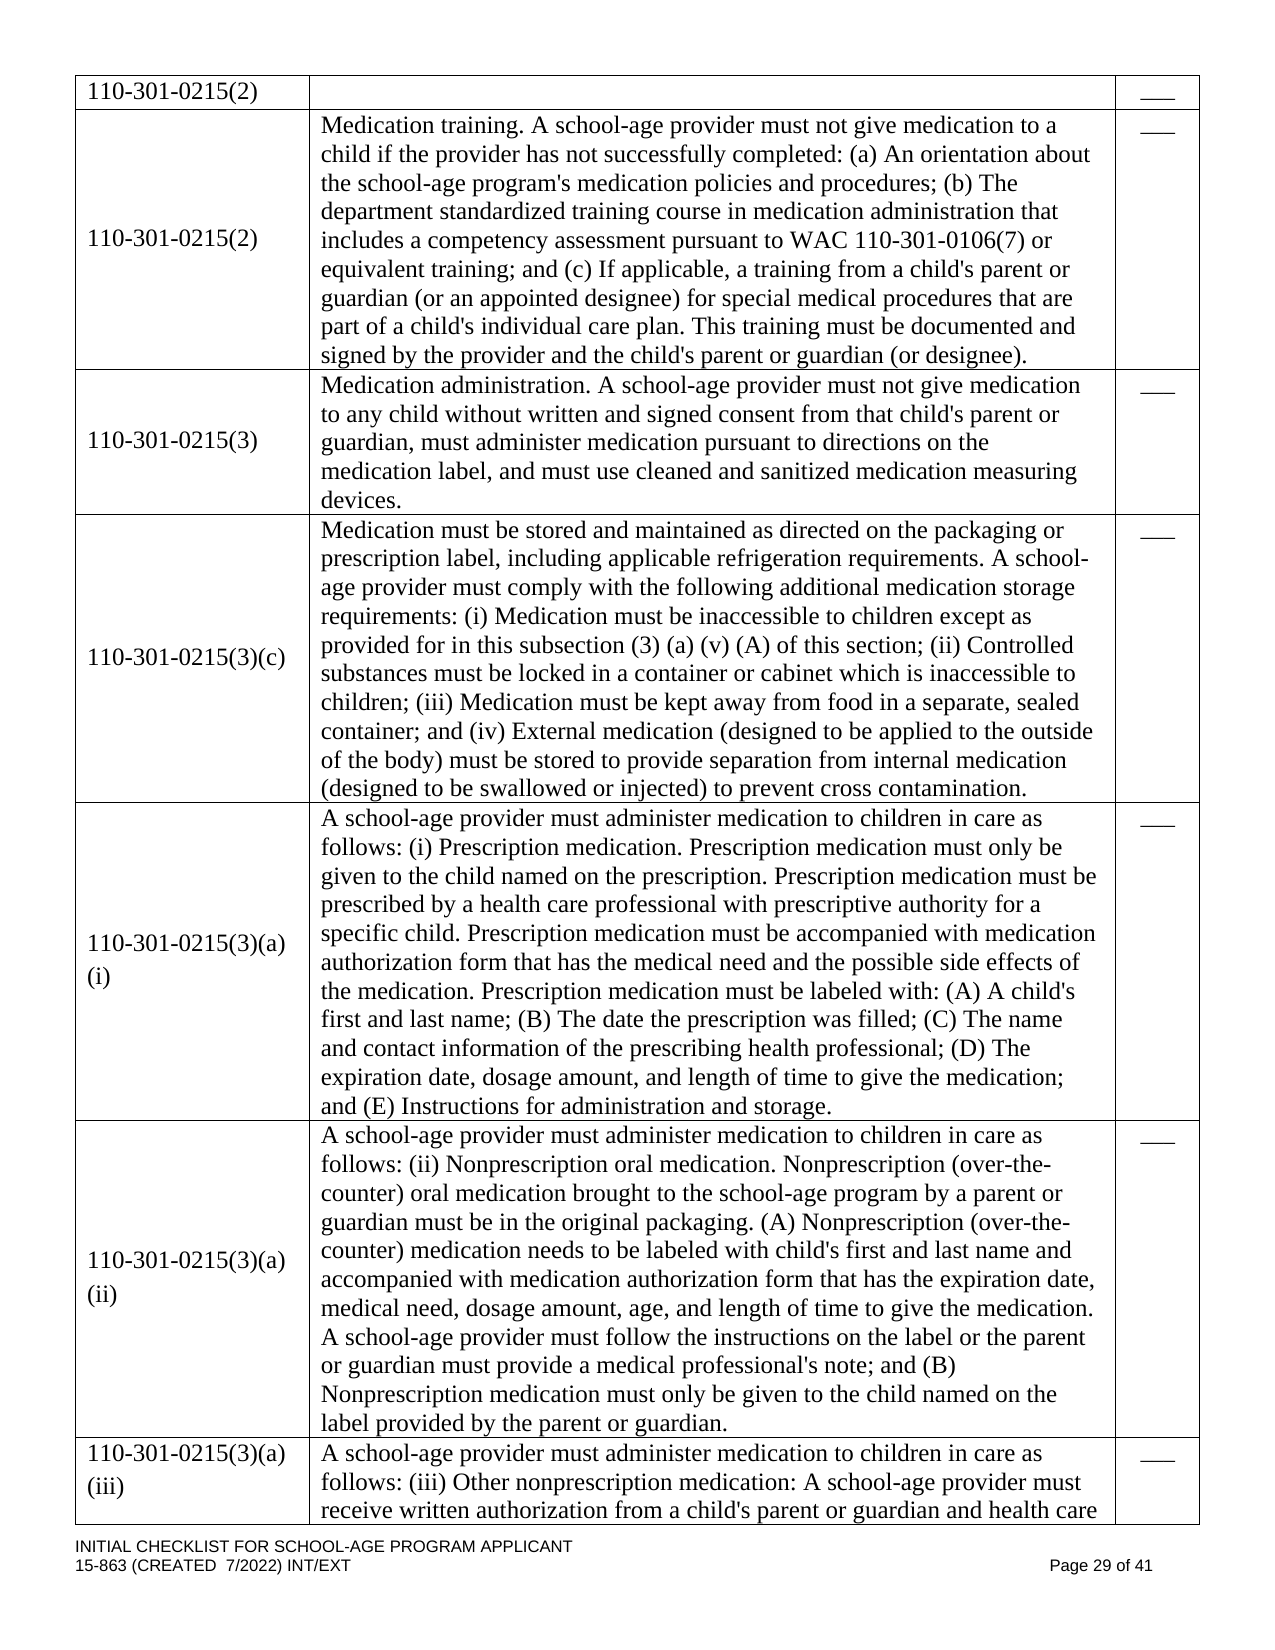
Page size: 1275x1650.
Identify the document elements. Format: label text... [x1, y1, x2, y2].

table_cell Medication must be stored and maintained as directed on the packaging or prescription label, including applicable refrigeration requirements. A school-age provider must comply with the following additional medication storage requirements: (i) Medication must be inaccessible to children except as provided for in this subsection (3) (a) (v) (A) of this section; (ii) Controlled substances must be locked in a container or cabinet which is inaccessible to children; (iii) Medication must be kept away from food in a separate, sealed container; and (iv) External medication (designed to be applied to the outside of the body) must be stored to provide separation from internal medication (designed to be swallowed or injected) to prevent cross contamination. [310, 515, 1115, 802]
table_cell [1116, 803, 1199, 1119]
table_cell A school-age provider must administer medication to children in care as follows: (i) Prescription medication. Prescription medication must only be given to the child named on the prescription. Prescription medication must be prescribed by a health care professional with prescriptive authority for a specific child. Prescription medication must be accompanied with medication authorization form that has the medical need and the possible side effects of the medication. Prescription medication must be labeled with: (A) A child's first and last name; (B) The date the prescription was filled; (C) The name and contact information of the prescribing health professional; (D) The expiration date, dosage amount, and length of time to give the medication; and (E) Instructions for administration and storage. [310, 803, 1115, 1119]
table_cell [1116, 1121, 1199, 1437]
table_cell 110-301-0215(3)(a)(ii) [76, 1121, 309, 1437]
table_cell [310, 1438, 1115, 1524]
table_cell A school-age provider must administer medication to children in care as follows: (ii) Nonprescription oral medication. Nonprescription (over-the-counter) oral medication brought to the school-age program by a parent or guardian must be in the original packaging. (A) Nonprescription (over-the-counter) medication needs to be labeled with child's first and last name and accompanied with medication authorization form that has the expiration date, medical need, dosage amount, age, and length of time to give the medication. A school-age provider must follow the instructions on the label or the parent or guardian must provide a medical professional's note; and (B) Nonprescription medication must only be given to the child named on the label provided by the parent or guardian. [310, 1121, 1115, 1437]
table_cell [76, 1438, 309, 1524]
table_cell [1116, 515, 1199, 802]
table_cell 110-301-0215(3) [76, 370, 309, 514]
table_cell 110-301-0215(3)(c) [76, 515, 309, 802]
table_cell 110-301-0215(3)(a)(i) [76, 803, 309, 1119]
table_cell Medication training. A school-age provider must not give medication to a child if the provider has not successfully completed: (a) An orientation about the school-age program's medication policies and procedures; (b) The department standardized training course in medication administration that includes a competency assessment pursuant to WAC 110-301-0106(7) or equivalent training; and (c) If applicable, a training from a child's parent or guardian (or an appointed designee) for special medical procedures that are part of a child's individual care plan. This training must be documented and signed by the provider and the child's parent or guardian (or designee). [310, 110, 1115, 369]
table_cell 110-301-0215(2) [76, 76, 309, 109]
table_cell [1116, 1438, 1199, 1524]
table_cell [310, 76, 1115, 109]
table_cell [1116, 110, 1199, 369]
table_cell 110-301-0215(2) [76, 110, 309, 369]
table_cell [1116, 76, 1199, 109]
table_cell Medication administration. A school-age provider must not give medication to any child without written and signed consent from that child's parent or guardian, must administer medication pursuant to directions on the medication label, and must use cleaned and sanitized medication measuring devices. [310, 370, 1115, 514]
table_cell [1116, 370, 1199, 514]
